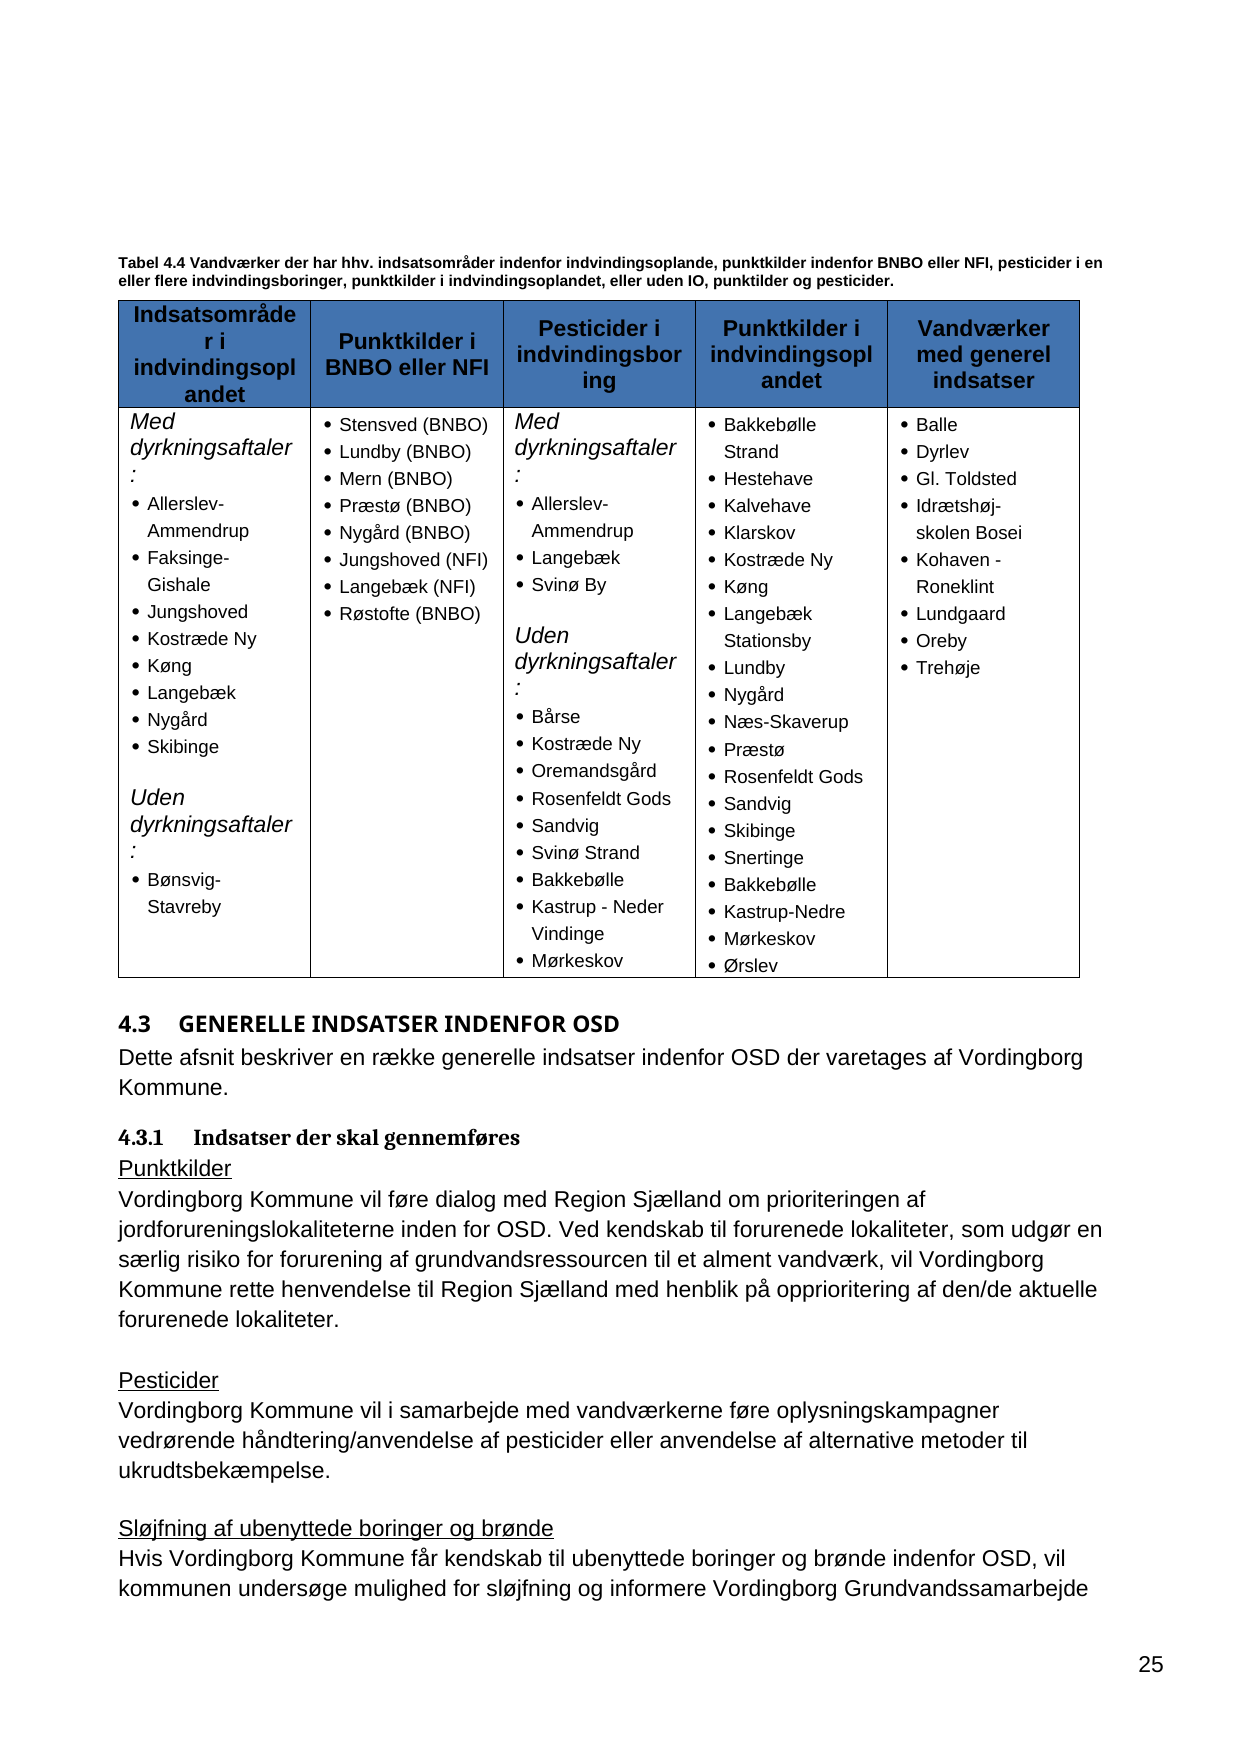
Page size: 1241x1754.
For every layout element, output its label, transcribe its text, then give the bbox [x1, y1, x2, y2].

text Vordingborg Kommune vil i samarbejde med vandværkerne føre oplysningskampagner vedrørende håndtering/anvendelse af pesticider eller anvendelse af alternative metoder til ukrudtsbekæmpelse. [118, 1397, 1122, 1484]
table_cell Med dyrkningsaftaler: Allerslev- Ammendrup Langebæk Svinø By Uden dyrkningsaftaler: Bårse Kostræde Ny Oremandsgård Rosenfeldt Gods Sandvig Svinø Strand Bakkebølle Kastrup - Neder Vindinge Mørkeskov [504, 408, 695, 977]
subtitle Indsatser der skal gennemføres [118, 1125, 1122, 1151]
table_cell Balle Dyrlev Gl. Toldsted Idrætshøj- skolen Bosei Kohaven - Roneklint Lundgaard Oreby Trehøje [888, 408, 1079, 977]
text Pesticider [118, 1367, 1122, 1393]
table_cell Stensved (BNBO) Lundby (BNBO) Mern (BNBO) Præstø (BNBO) Nygård (BNBO) Jungshoved (NFI) Langebæk (NFI) Røstofte (BNBO) [311, 408, 503, 977]
table_header Punktkilder i BNBO eller NFI [311, 301, 503, 407]
text Vordingborg Kommune vil føre dialog med Region Sjælland om prioriteringen af jordforureningslokaliteterne inden for OSD. Ved kendskab til forurenede lokaliteter, som udgør en særlig risiko for forurening af grundvandsressourcen til et alment vandværk, vil Vordingborg Kommune rette henvendelse til Region Sjælland med henblik på opprioritering af den/de aktuelle forurenede lokaliteter. [118, 1186, 1122, 1333]
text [118, 1545, 1122, 1601]
table_cell Med dyrkningsaftaler: Allerslev- Ammendrup Faksinge- Gishale Jungshoved Kostræde Ny Køng Langebæk Nygård Skibinge Uden dyrkningsaftaler: Bønsvig- Stavreby [119, 408, 310, 977]
table_header Pesticider i indvindingsboring [504, 301, 695, 407]
text Sløjfning af ubenyttede boringer og brønde [118, 1515, 1122, 1541]
table_cell Bakkebølle Strand Hestehave Kalvehave Klarskov Kostræde Ny Køng Langebæk Stationsby Lundby Nygård Næs-Skaverup Præstø Rosenfeldt Gods Sandvig Skibinge Snertinge Bakkebølle Kastrup-Nedre Mørkeskov Ørslev [696, 408, 887, 977]
table_header Vandværker med generel indsatser [888, 301, 1079, 407]
table_header Indsatsområder i indvindingsoplandet [119, 301, 310, 407]
subtitle Generelle indsatser indenfor OSD [118, 1008, 1122, 1039]
text Punktkilder [118, 1155, 1122, 1182]
text Dette afsnit beskriver en række generelle indsatser indenfor OSD der varetages af Vordingborg Kommune. [118, 1044, 1122, 1100]
table_header Punktkilder i indvindingsoplandet [696, 301, 887, 407]
